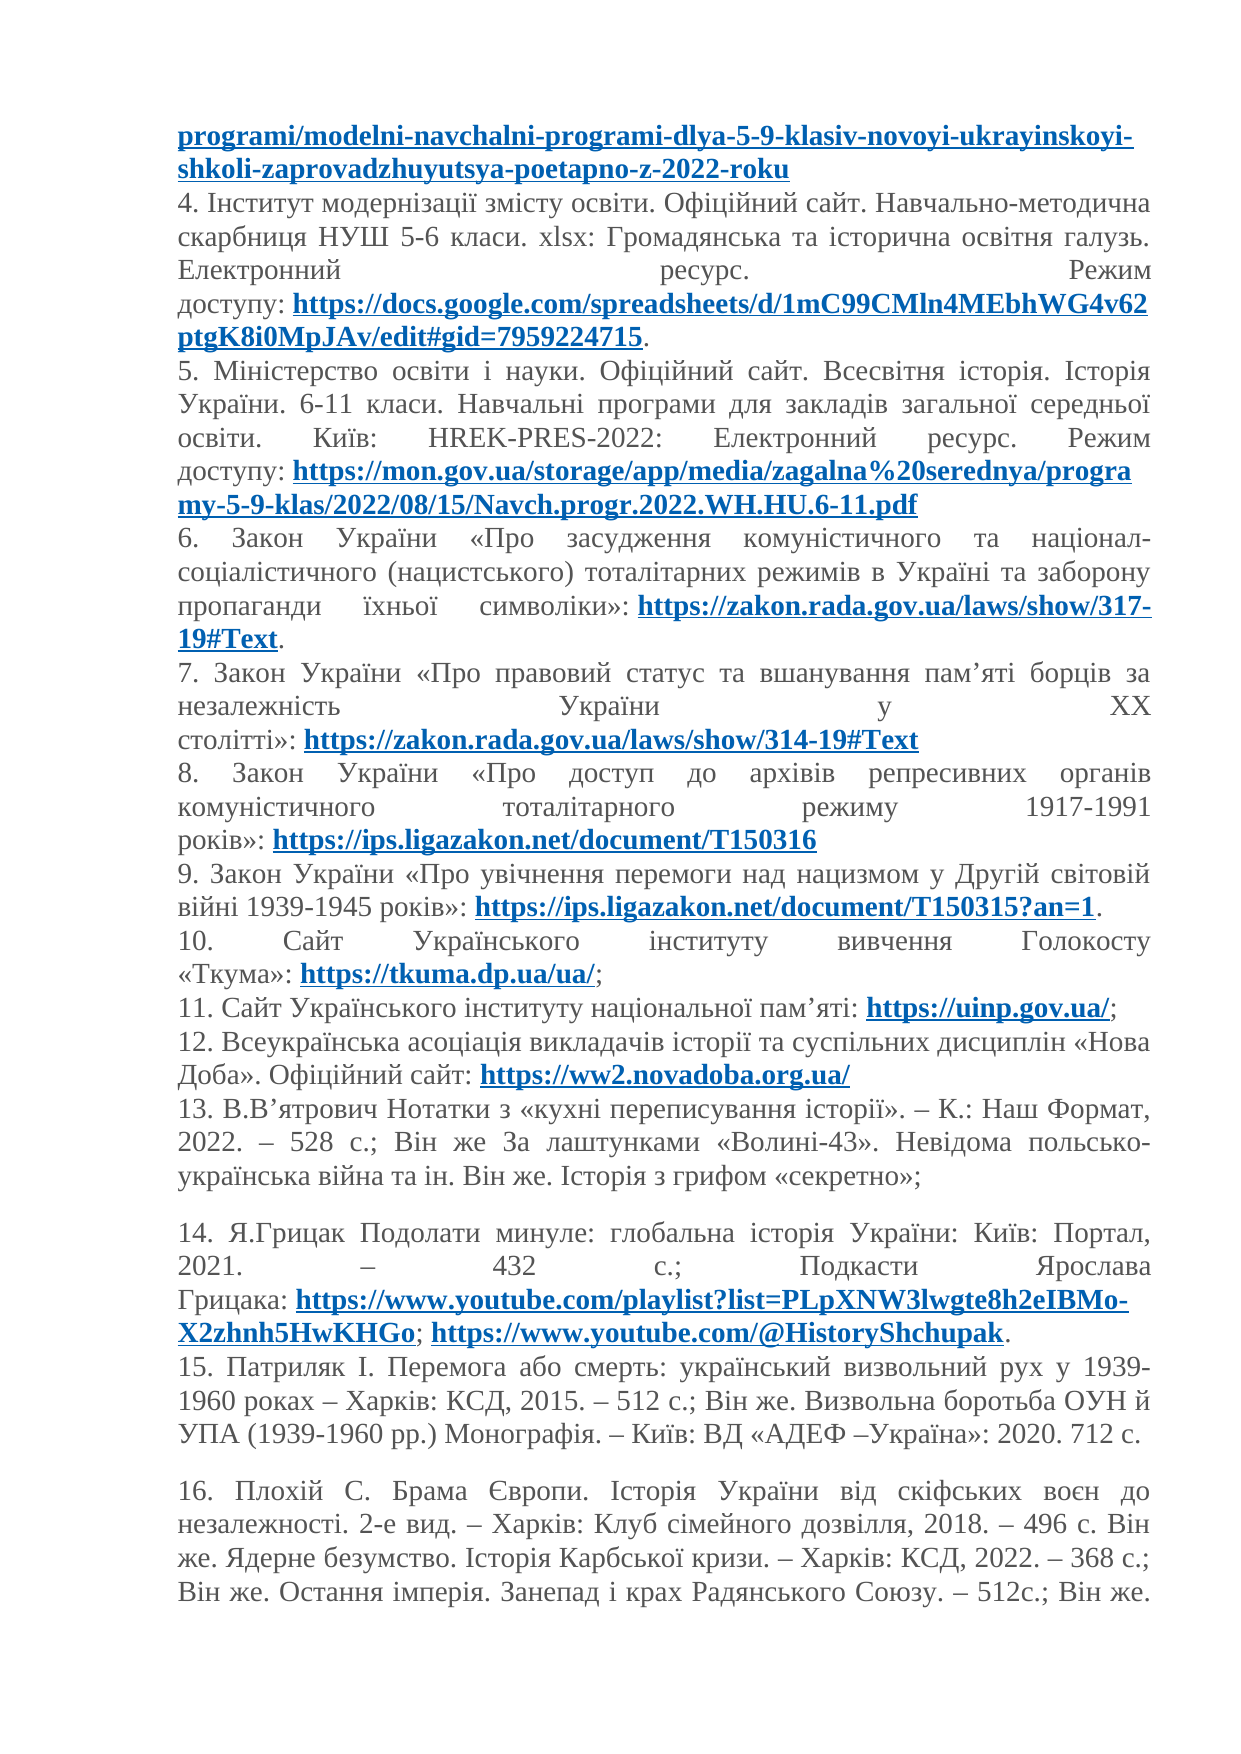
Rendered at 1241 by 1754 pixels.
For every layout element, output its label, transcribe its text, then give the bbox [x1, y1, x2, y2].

text 11. Сайт Українського інституту національної пам’яті: https://uinp.gov.ua/; [177, 990, 1152, 1024]
text 13. В.В’ятрович Нотатки з «кухні переписування історії». – К.: Наш Формат, 2022. – 528 с.; Він же За лаштунками «Волині-43». Невідома польсько-українська війна та ін. Він же. Історія з грифом «секретно»; [177, 1091, 1152, 1191]
text 9. Закон України «Про увічнення перемоги над нацизмом у Другій світовій війні 1939-1945 років»: https://ips.ligazakon.net/document/T150315?an=1. [177, 856, 1152, 923]
text 12. Всеукраїнська асоціація викладачів історії та суспільних дисциплін «Нова Доба». Офіційний сайт: https://ww2.novadoba.org.ua/ [177, 1024, 1152, 1091]
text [177, 118, 1152, 185]
text 10. Сайт Українського інституту вивчення Голокосту «Ткума»: https://tkuma.dp.ua/ua/; [177, 923, 1152, 990]
text 7. Закон України «Про правовий статус та вшанування пам’яті борців за незалежність України у XX столітті»: https://zakon.rada.gov.ua/laws/show/314-19#Text [177, 655, 1152, 755]
text 14. Я.Грицак Подолати минуле: глобальна історія України: Київ: Портал, 2021. – 432 с.; Подкасти Ярослава Грицака: https://www.youtube.com/playlist?list=PLpXNW3lwgte8h2eIBMo-X2zhnh5HwKHGo; https://www.youtube.com/@HistoryShchupak. [177, 1215, 1152, 1349]
text 6. Закон України «Про засудження комуністичного та націонал-соціалістичного (нацистського) тоталітарних режимів в Україні та заборону пропаганди їхньої символіки»: https://zakon.rada.gov.ua/laws/show/317-19#Text. [177, 521, 1152, 655]
text 8. Закон України «Про доступ до архівів репресивних органів комуністичного тоталітарного режиму 1917-1991 років»: https://ips.ligazakon.net/document/T150316 [177, 755, 1152, 856]
text 5. Міністерство освіти і науки. Офіційний сайт. Всесвітня історія. Історія України. 6-11 класи. Навчальні програми для закладів загальної середньої освіти. Київ: HREK-PRES-2022: Електронний ресурс. Режим доступу: https://mon.gov.ua/storage/app/media/zagalna%20serednya/programy-5-9-klas/2022/08/15/Navch.progr.2022.WH.HU.6-11.pdf [177, 353, 1152, 521]
text 4. Інститут модернізації змісту освіти. Офіційний сайт. Навчально-методична скарбниця НУШ 5-6 класи. xlsx: Громадянська та історична освітня галузь. Електронний ресурс. Режим доступу: https://docs.google.com/spreadsheets/d/1mC99CMln4MEbhWG4v62ptgK8i0MpJAv/edit#gid=7959224715. [177, 185, 1152, 353]
text 15. Патриляк І. Перемога або смерть: український визвольний рух у 1939-1960 роках – Харків: КСД, 2015. – 512 с.; Він же. Визвольна боротьба ОУН й УПА (1939-1960 рр.) Монографія. – Київ: ВД «АДЕФ –Україна»: 2020. 712 с. [177, 1349, 1152, 1450]
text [177, 1473, 1152, 1607]
